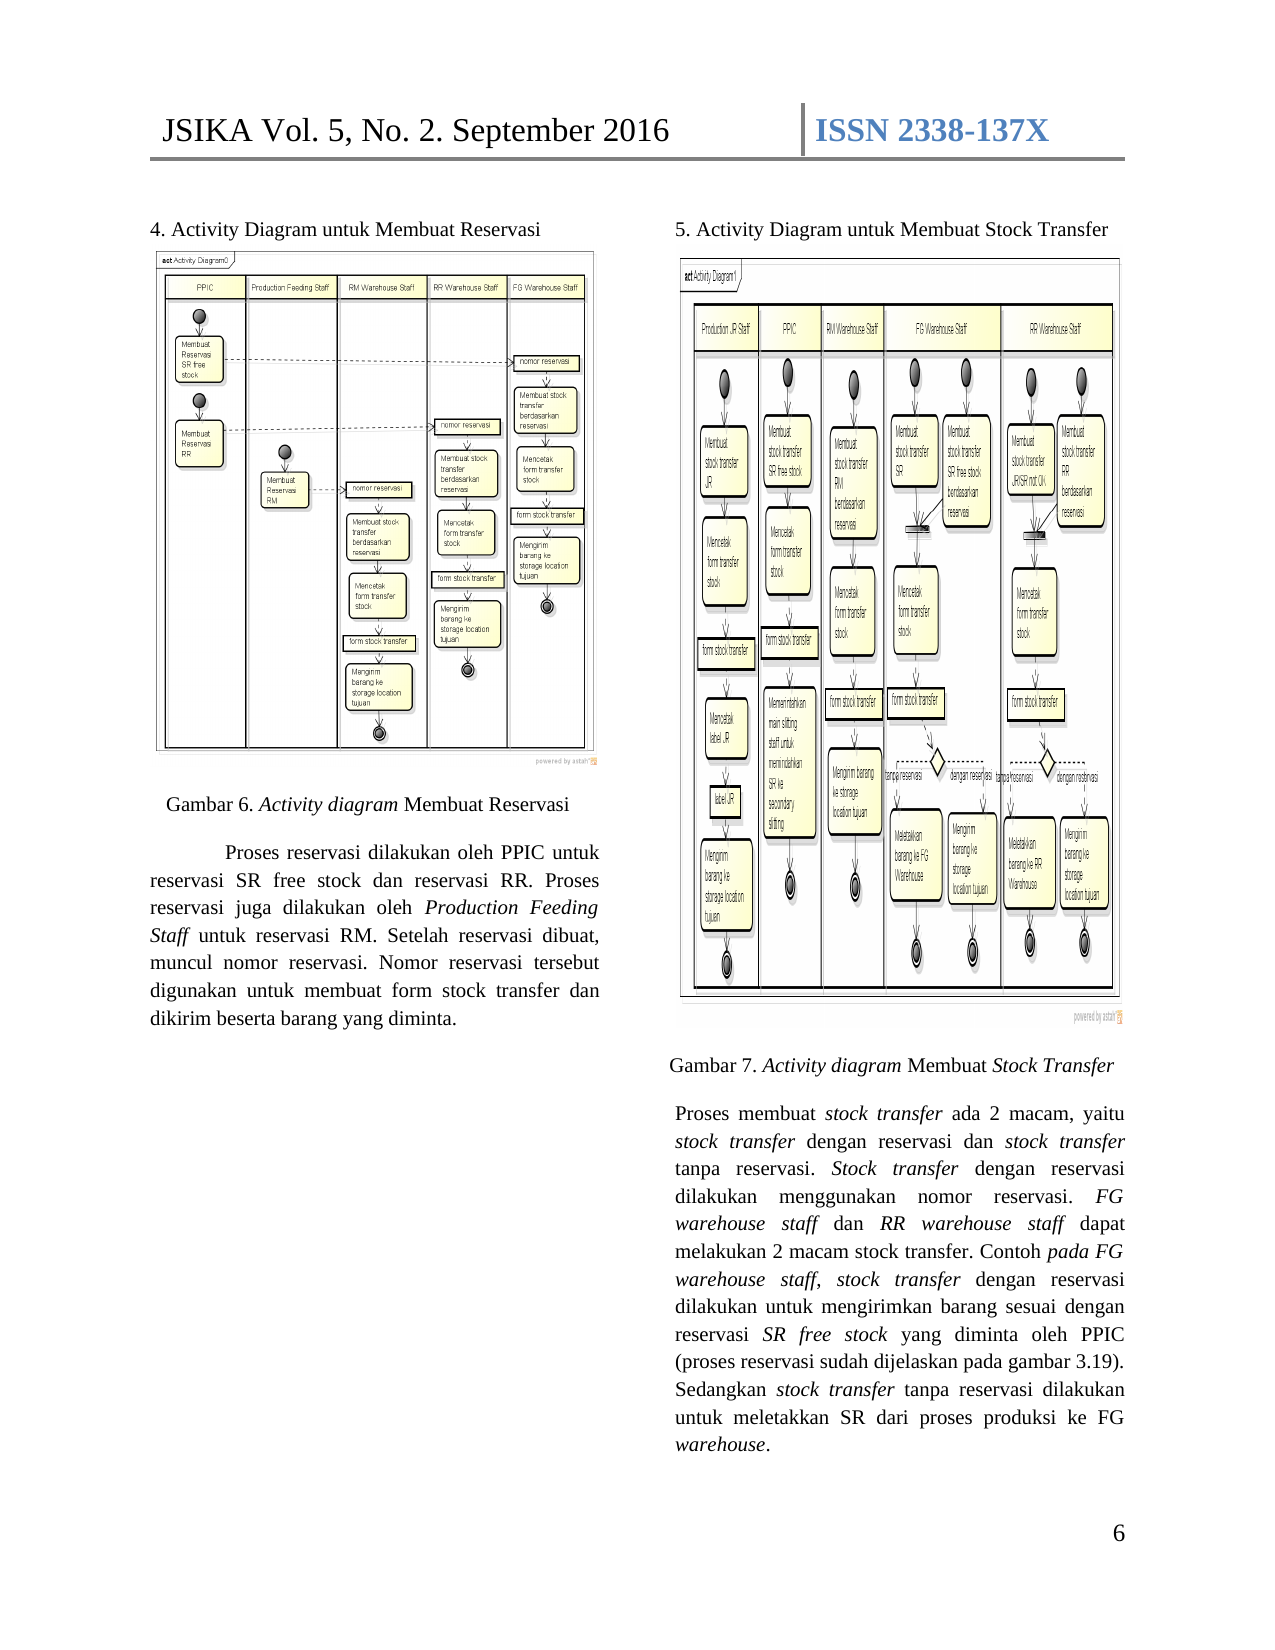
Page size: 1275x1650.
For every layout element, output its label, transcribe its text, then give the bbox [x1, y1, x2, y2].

picture [675, 244, 1124, 1028]
text Gambar 6. Activity diagram Membuat Reservasi [135, 791, 600, 816]
text Proses membuat stock transfer ada 2 macam, yaitu stock transfer dengan reservasi dan stock transfer tanpa reservasi. Stock transfer dengan reservasi dilakukan menggunakan nomor reservasi. FG warehouse staff dan RR warehouse staff dapat melakukan 2 macam stock transfer. Contoh pada FG warehouse staff, stock transfer dengan reservasi dilakukan untuk mengirimkan barang sesuai dengan reservasi SR free stock yang diminta oleh PPIC (proses reservasi sudah dijelaskan pada gambar 3.19). Sedangkan stock transfer tanpa reservasi dilakukan untuk meletakkan SR dari proses produksi ke FG warehouse. [675, 1101, 1125, 1456]
text Proses reservasi dilakukan oleh PPIC untuk reservasi SR free stock dan reservasi RR. Proses reservasi juga dilakukan oleh Production Feeding Staff untuk reservasi RM. Setelah reservasi dibuat, muncul nomor reservasi. Nomor reservasi tersebut digunakan untuk membuat form stock transfer dan dikirim beserta barang yang diminta. [150, 840, 600, 1029]
subtitle 5. Activity Diagram untuk Membuat Stock Transfer [675, 217, 1125, 241]
picture [150, 244, 599, 767]
subtitle 4. Activity Diagram untuk Membuat Reservasi [150, 217, 600, 241]
text Gambar 7. Activity diagram Membuat Stock Transfer [660, 1052, 1125, 1077]
